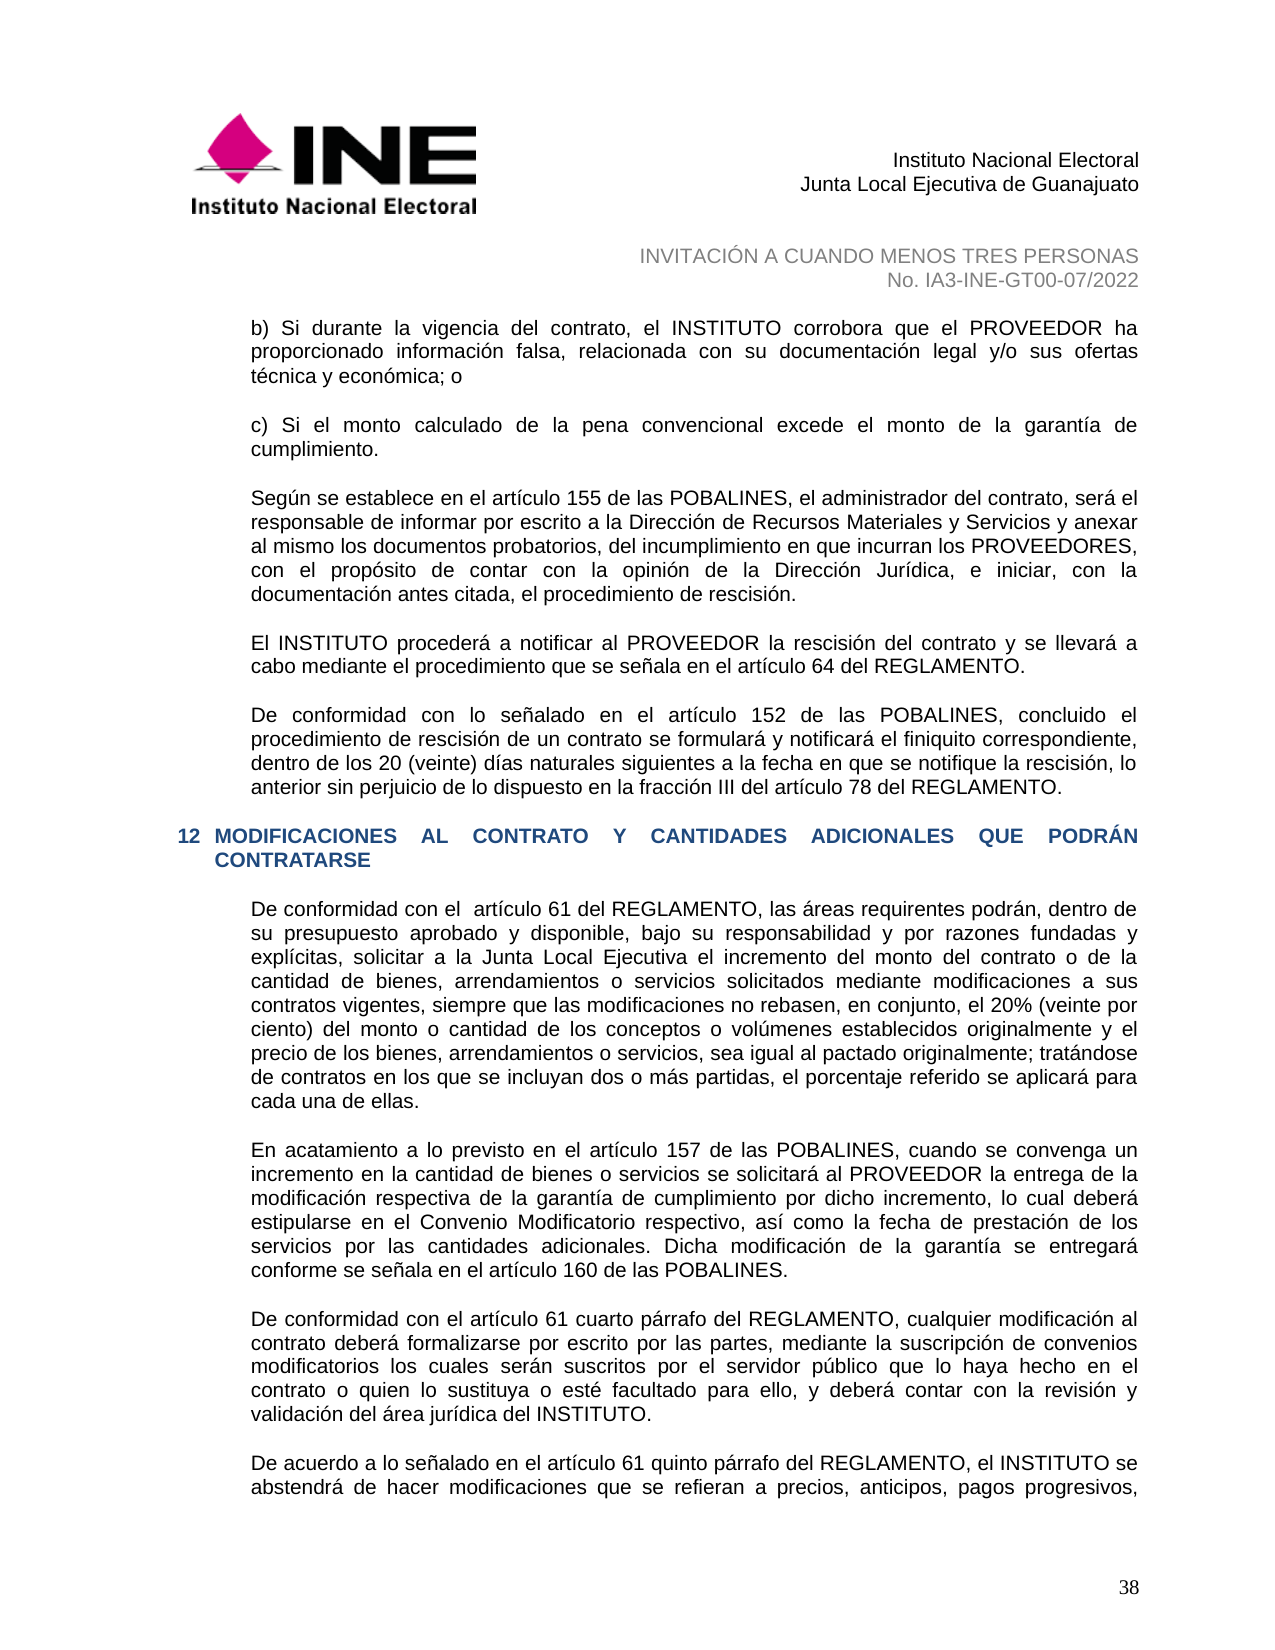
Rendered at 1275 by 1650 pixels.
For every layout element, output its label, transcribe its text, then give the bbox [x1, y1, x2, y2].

picture [192, 113, 476, 214]
text c) Si el monto calculado de la pena convencional excede el monto de la garantía de cumplimiento. [251, 413, 1139, 461]
text De conformidad con el artículo 61 cuarto párrafo del REGLAMENTO, cualquier modificación al contrato deberá formalizarse por escrito por las partes, mediante la suscripción de convenios modificatorios los cuales serán suscritos por el servidor público que lo haya hecho en el contrato o quien lo sustituya o esté facultado para ello, y deberá contar con la revisión y validación del área jurídica del INSTITUTO. [251, 1306, 1139, 1426]
subtitle MODIFICACIONES AL CONTRATO Y CANTIDADES ADICIONALES QUE PODRÁN CONTRATARSE [177, 824, 1139, 872]
text Según se establece en el artículo 155 de las POBALINES, el administrador del contrato, será el responsable de informar por escrito a la Dirección de Recursos Materiales y Servicios y anexar al mismo los documentos probatorios, del incumplimiento en que incurran los PROVEEDORES, con el propósito de contar con la opinión de la Dirección Jurídica, e iniciar, con la documentación antes citada, el procedimiento de rescisión. [251, 486, 1139, 605]
text El INSTITUTO procederá a notificar al PROVEEDOR la rescisión del contrato y se llevará a cabo mediante el procedimiento que se señala en el artículo 64 del REGLAMENTO. [251, 630, 1139, 678]
text b) Si durante la vigencia del contrato, el INSTITUTO corrobora que el PROVEEDOR ha proporcionado información falsa, relacionada con su documentación legal y/o sus ofertas técnica y económica; o [251, 315, 1139, 388]
text En acatamiento a lo previsto en el artículo 157 de las POBALINES, cuando se convenga un incremento en la cantidad de bienes o servicios se solicitará al PROVEEDOR la entrega de la modificación respectiva de la garantía de cumplimiento por dicho incremento, lo cual deberá estipularse en el Convenio Modificatorio respectivo, así como la fecha de prestación de los servicios por las cantidades adicionales. Dicha modificación de la garantía se entregará conforme se señala en el artículo 160 de las POBALINES. [251, 1138, 1139, 1281]
text De conformidad con lo señalado en el artículo 152 de las POBALINES, concluido el procedimiento de rescisión de un contrato se formulará y notificará el finiquito correspondiente, dentro de los 20 (veinte) días naturales siguientes a la fecha en que se notifique la rescisión, lo anterior sin perjuicio de lo dispuesto en la fracción III del artículo 78 del REGLAMENTO. [251, 703, 1139, 799]
text De conformidad con el artículo 61 del REGLAMENTO, las áreas requirentes podrán, dentro de su presupuesto aprobado y disponible, bajo su responsabilidad y por razones fundadas y explícitas, solicitar a la Junta Local Ejecutiva el incremento del monto del contrato o de la cantidad de bienes, arrendamientos o servicios solicitados mediante modificaciones a sus contratos vigentes, siempre que las modificaciones no rebasen, en conjunto, el 20% (veinte por ciento) del monto o cantidad de los conceptos o volúmenes establecidos originalmente y el precio de los bienes, arrendamientos o servicios, sea igual al pactado originalmente; tratándose de contratos en los que se incluyan dos o más partidas, el porcentaje referido se aplicará para cada una de ellas. [251, 897, 1139, 1113]
